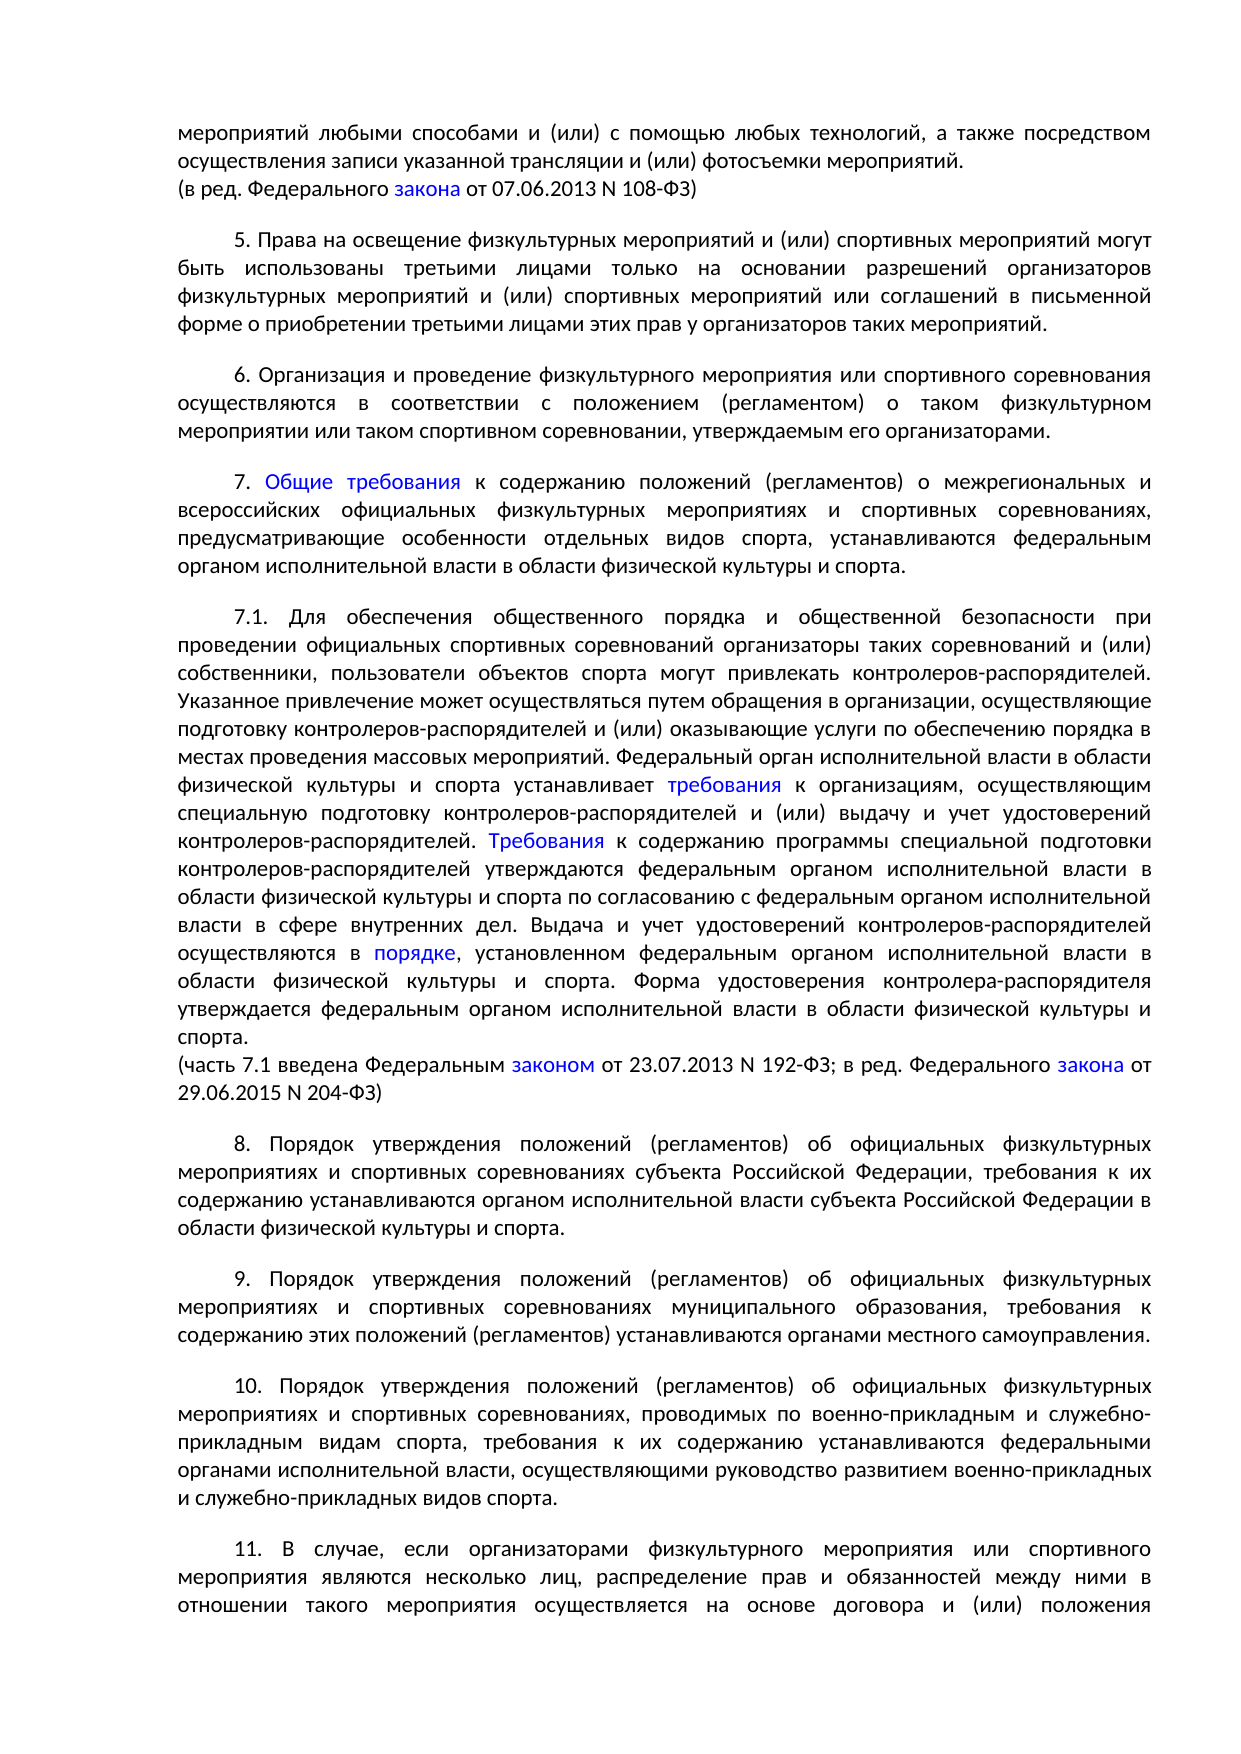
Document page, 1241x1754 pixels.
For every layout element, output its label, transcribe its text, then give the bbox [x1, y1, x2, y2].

text 7. Общие требования к содержанию положений (регламентов) о межрегиональных и всероссийских официальных физкультурных мероприятиях и спортивных соревнованиях, предусматривающие особенности отдельных видов спорта, устанавливаются федеральным органом исполнительной власти в области физической культуры и спорта. [177, 467, 1152, 579]
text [177, 118, 1152, 174]
text 7.1. Для обеспечения общественного порядка и общественной безопасности при проведении официальных спортивных соревнований организаторы таких соревнований и (или) собственники, пользователи объектов спорта могут привлекать контролеров-распорядителей. Указанное привлечение может осуществляться путем обращения в организации, осуществляющие подготовку контролеров-распорядителей и (или) оказывающие услуги по обеспечению порядка в местах проведения массовых мероприятий. Федеральный орган исполнительной власти в области физической культуры и спорта устанавливает требования к организациям, осуществляющим специальную подготовку контролеров-распорядителей и (или) выдачу и учет удостоверений контролеров-распорядителей. Требования к содержанию программы специальной подготовки контролеров-распорядителей утверждаются федеральным органом исполнительной власти в области физической культуры и спорта по согласованию с федеральным органом исполнительной власти в сфере внутренних дел. Выдача и учет удостоверений контролеров-распорядителей осуществляются в порядке, установленном федеральным органом исполнительной власти в области физической культуры и спорта. Форма удостоверения контролера-распорядителя утверждается федеральным органом исполнительной власти в области физической культуры и спорта. [177, 602, 1152, 1050]
text 8. Порядок утверждения положений (регламентов) об официальных физкультурных мероприятиях и спортивных соревнованиях субъекта Российской Федерации, требования к их содержанию устанавливаются органом исполнительной власти субъекта Российской Федерации в области физической культуры и спорта. [177, 1129, 1152, 1241]
text (в ред. Федерального закона от 07.06.2013 N 108-ФЗ) [177, 174, 1152, 202]
text 6. Организация и проведение физкультурного мероприятия или спортивного соревнования осуществляются в соответствии с положением (регламентом) о таком физкультурном мероприятии или таком спортивном соревновании, утверждаемым его организаторами. [177, 360, 1152, 444]
text 10. Порядок утверждения положений (регламентов) об официальных физкультурных мероприятиях и спортивных соревнованиях, проводимых по военно-прикладным и служебно-прикладным видам спорта, требования к их содержанию устанавливаются федеральными органами исполнительной власти, осуществляющими руководство развитием военно-прикладных и служебно-прикладных видов спорта. [177, 1371, 1152, 1511]
text 5. Права на освещение физкультурных мероприятий и (или) спортивных мероприятий могут быть использованы третьими лицами только на основании разрешений организаторов физкультурных мероприятий и (или) спортивных мероприятий или соглашений в письменной форме о приобретении третьими лицами этих прав у организаторов таких мероприятий. [177, 225, 1152, 337]
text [177, 1534, 1152, 1618]
text 9. Порядок утверждения положений (регламентов) об официальных физкультурных мероприятиях и спортивных соревнованиях муниципального образования, требования к содержанию этих положений (регламентов) устанавливаются органами местного самоуправления. [177, 1264, 1152, 1348]
text (часть 7.1 введена Федеральным законом от 23.07.2013 N 192-ФЗ; в ред. Федерального закона от 29.06.2015 N 204-ФЗ) [177, 1050, 1152, 1106]
